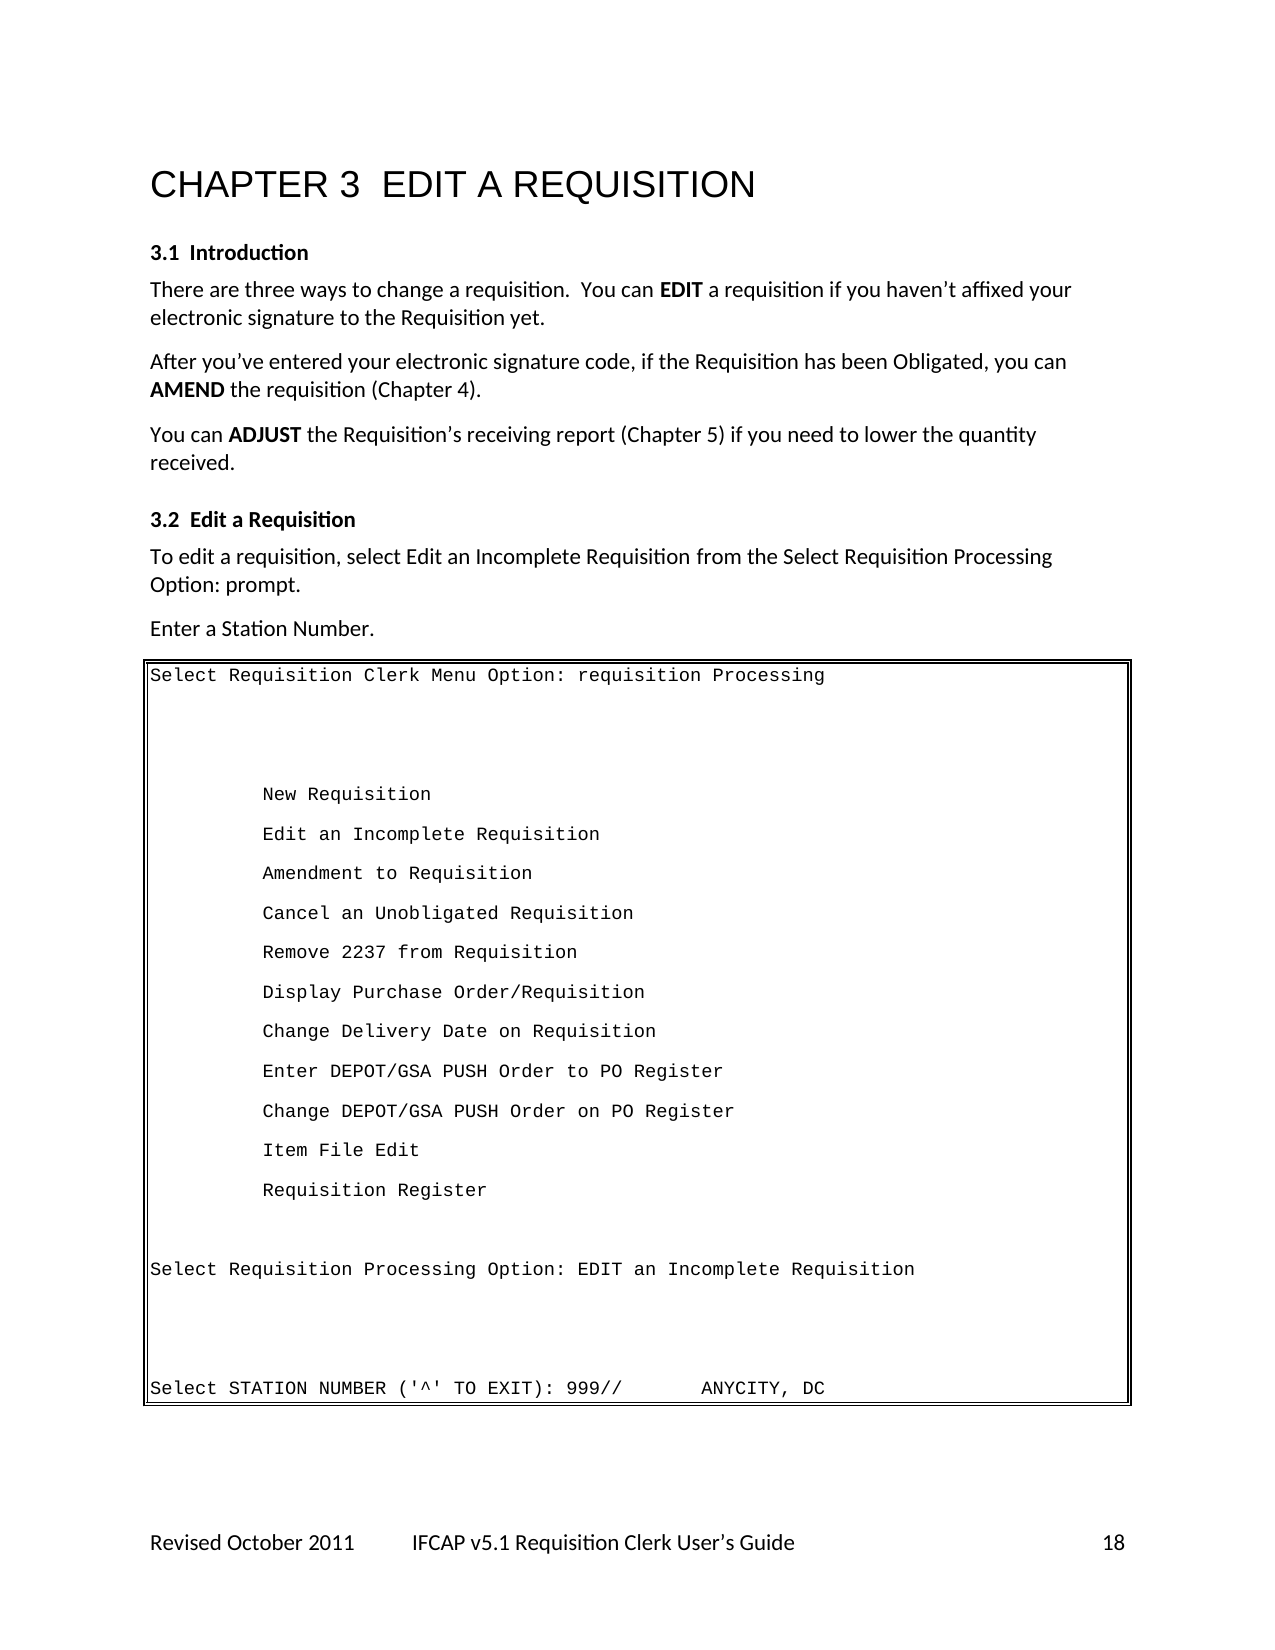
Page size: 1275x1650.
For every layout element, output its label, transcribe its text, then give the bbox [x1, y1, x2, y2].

text Change Delivery Date on Requisition [148, 1015, 1127, 1043]
text Item File Edit [148, 1134, 1127, 1162]
text Amendment to Requisition [148, 857, 1127, 885]
text To edit a requisition, select Edit an Incomplete Requisition from the Select Requisition Processing Option: prompt. [150, 542, 1125, 598]
text Change DEPOT/GSA PUSH Order on Register [148, 1094, 1127, 1123]
text Enter a Station Number. [150, 614, 1125, 642]
text Display Purchase Order/Requisition [148, 976, 1127, 1004]
subtitle CHAPTER 3 EDIT A REQUISITION [150, 162, 1125, 206]
text There are three ways to change a requisition. You can EDIT a requisition if you haven’t affixed your electronic signature to the Requisition yet. [150, 275, 1125, 331]
text Select Requisition Clerk Menu Option: requisition Processing [148, 664, 1127, 687]
text Edit an Incomplete Requisition [148, 817, 1127, 846]
subtitle 3.2 Edit a Requisition [150, 505, 1125, 533]
text After you’ve entered your electronic signature code, if the Requisition has been Obligated, you can AMEND the requisition (Chapter 4). [150, 347, 1125, 403]
text Requisition Register [148, 1174, 1127, 1202]
text Enter DEPOT/GSA PUSH Order to Register [148, 1055, 1127, 1083]
text You can ADJUST the Requisition’s receiving report (Chapter 5) if you need to lower the quantity received. [150, 420, 1125, 476]
text New Requisition [148, 778, 1127, 806]
text Remove 2237 from Requisition [148, 936, 1127, 964]
text Cancel an Unobligated Requisition [148, 897, 1127, 925]
text Select Requisition Processing Option: EDIT an Incomplete Requisition [148, 1253, 1127, 1281]
subtitle 3.1 Introduction [150, 238, 1125, 266]
text Select STATION NUMBER ('^' TO EXIT): 999// ANYCITY, [148, 1372, 1127, 1402]
